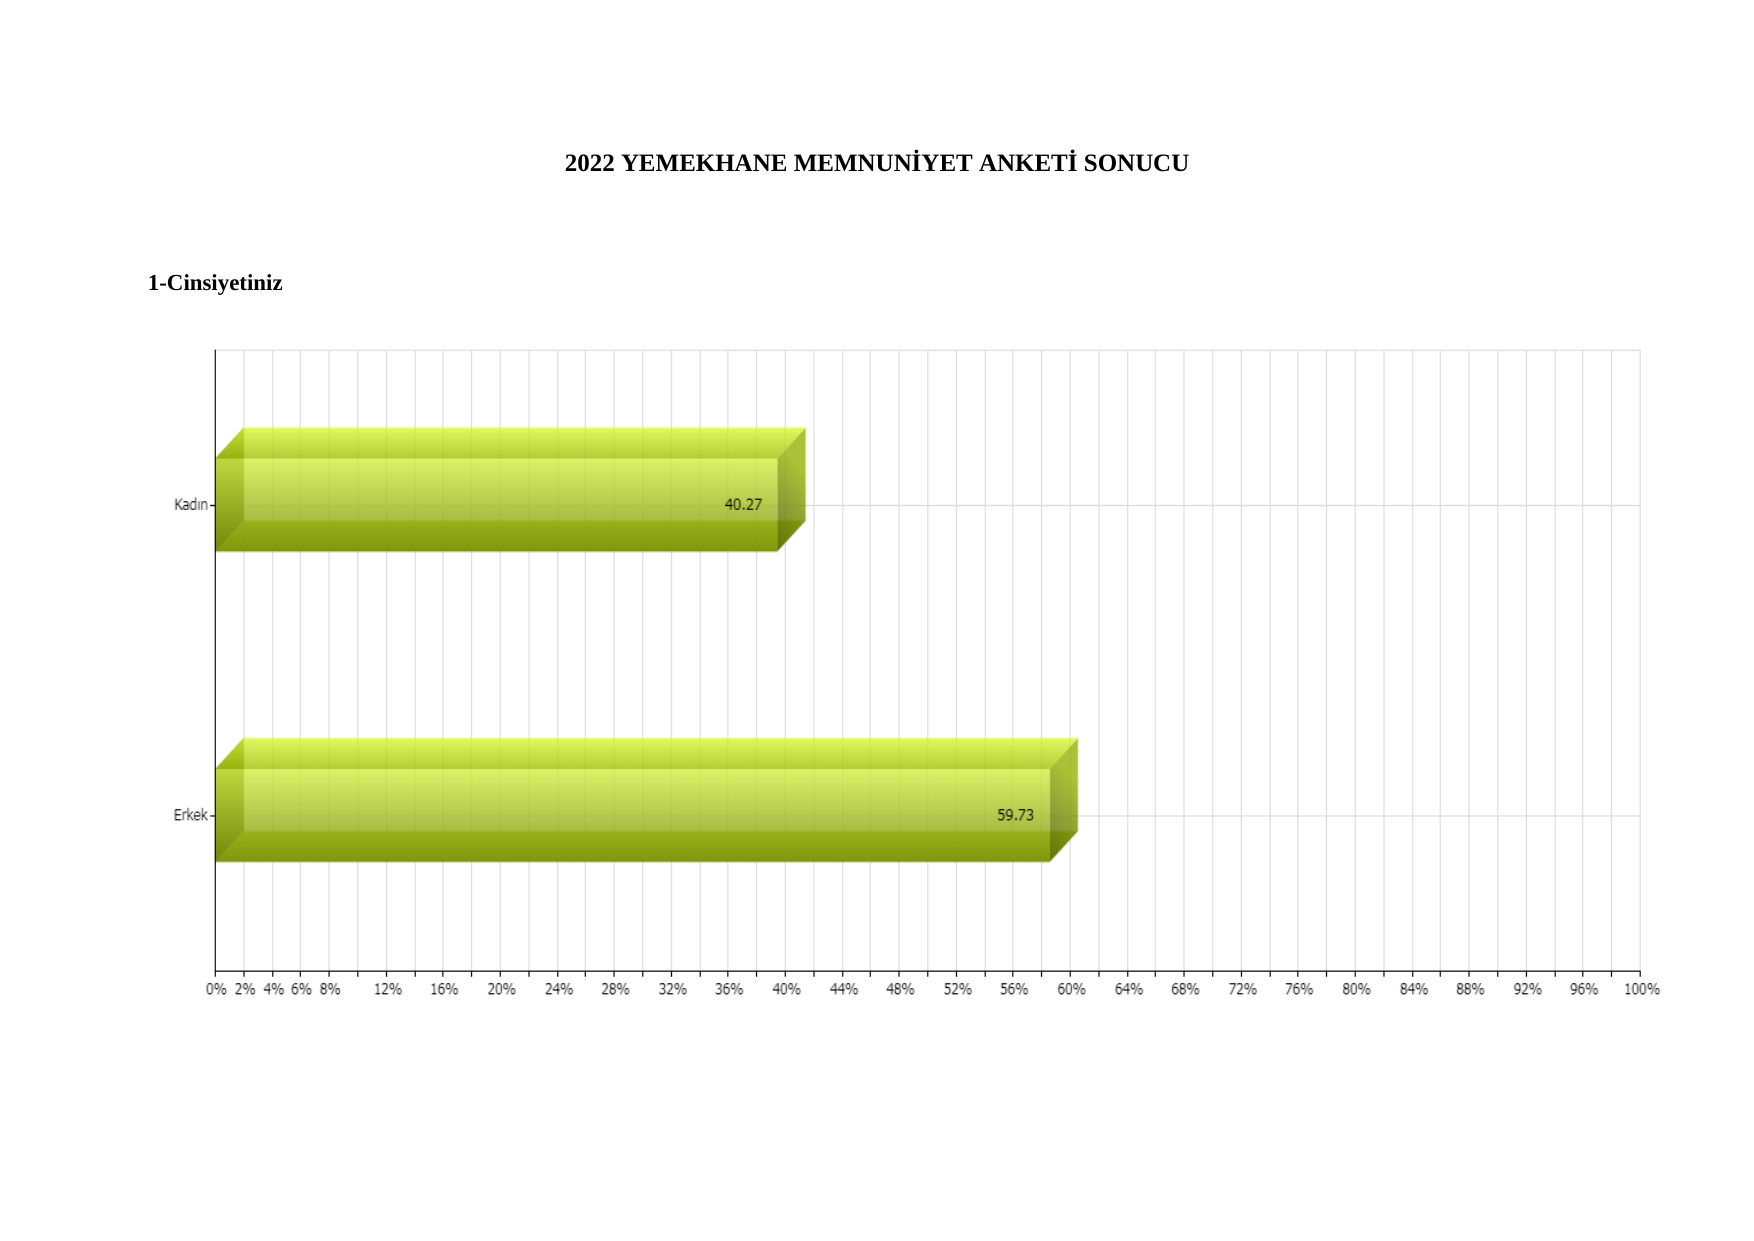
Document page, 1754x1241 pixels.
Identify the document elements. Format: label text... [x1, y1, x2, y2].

picture [147, 326, 1665, 1007]
text 1-Cinsiyetiniz [148, 264, 1606, 295]
text 2022 YEMEKHANE MEMNUNİYET ANKETİ SONUCU [148, 148, 1606, 176]
